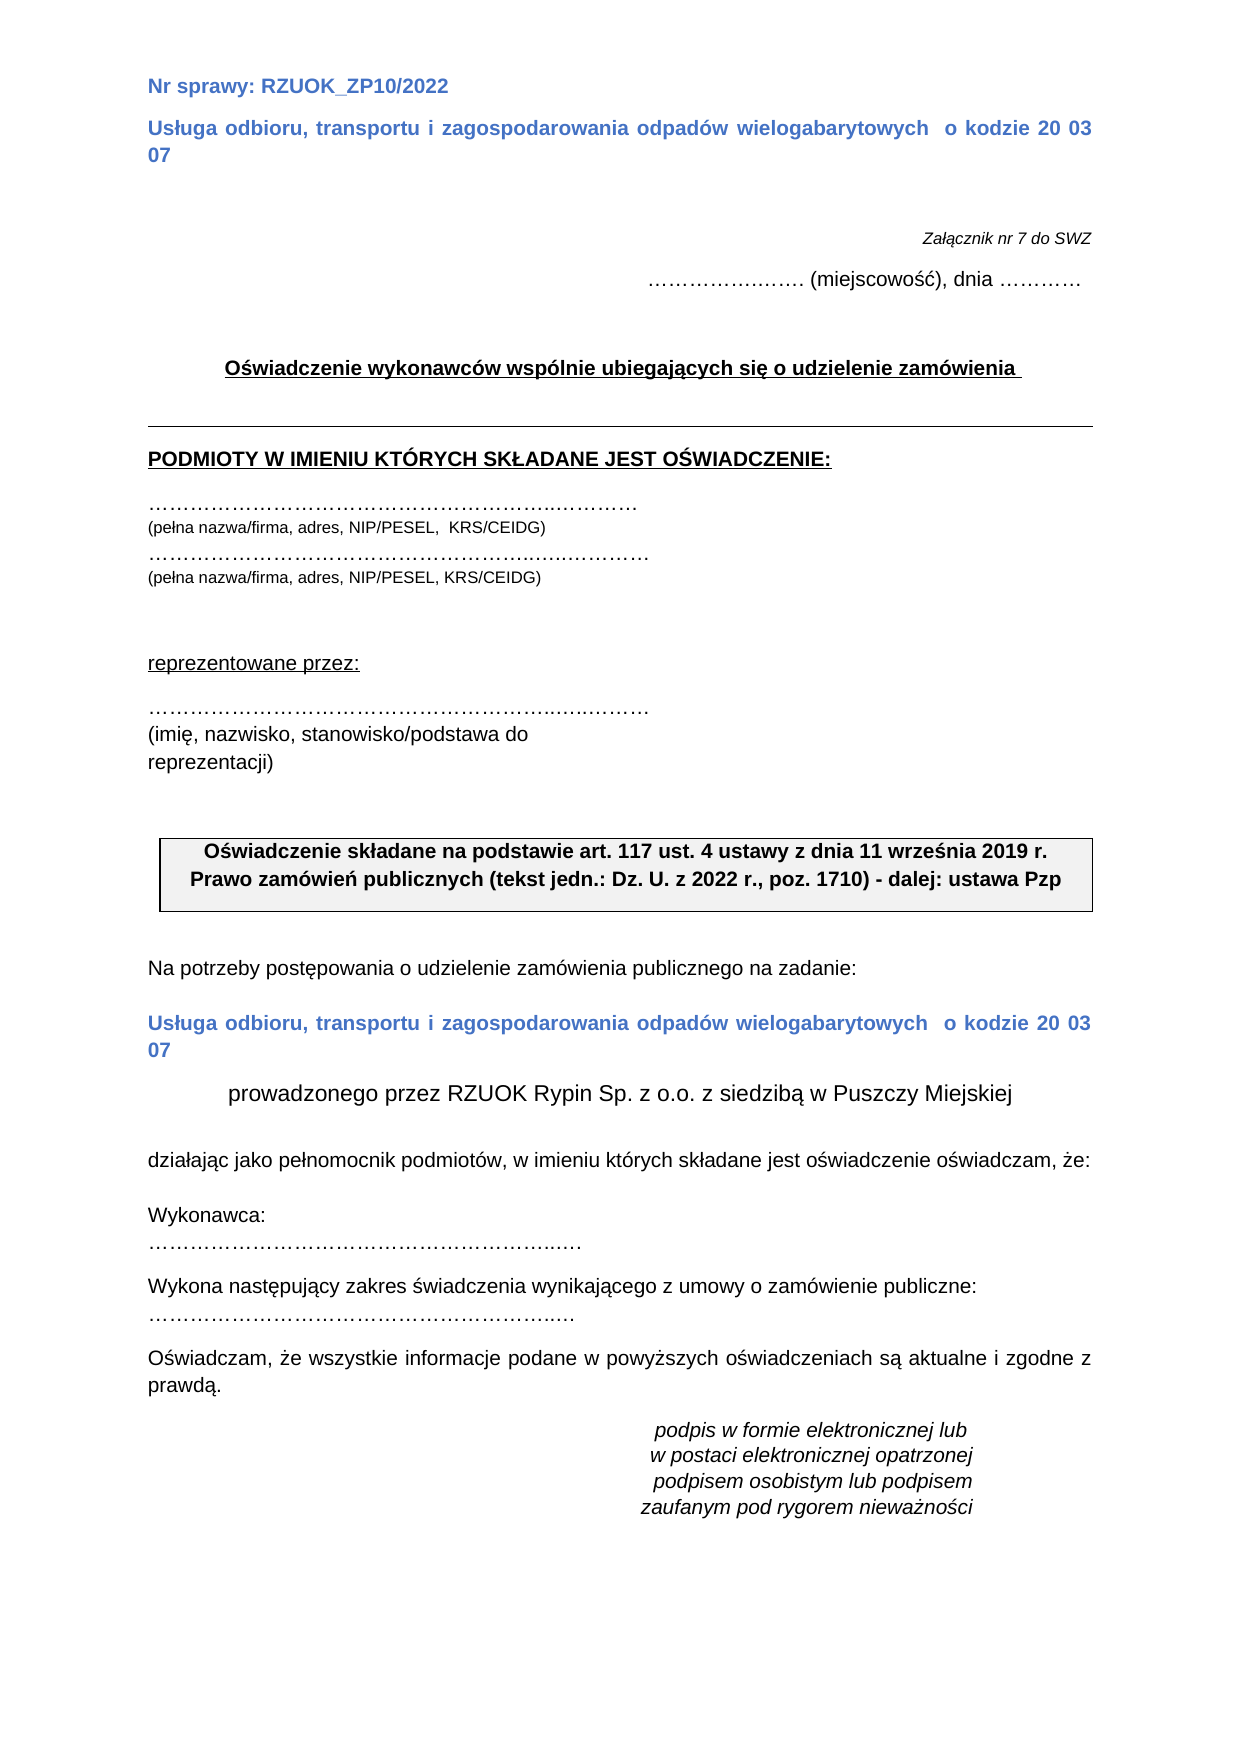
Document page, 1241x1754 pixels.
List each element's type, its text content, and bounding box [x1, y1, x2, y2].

text podpis w formie elektronicznej lub w postaci elektronicznej opatrzonej podpisem osobistym lub podpisem zaufanym pod rygorem nieważności [148, 1417, 975, 1519]
text Oświadczam, że wszystkie informacje podane w powyższych oświadczeniach są aktualne i zgodne z prawdą. [148, 1346, 1093, 1397]
text reprezentowane przez: [148, 650, 1093, 674]
text Usługa odbioru, transportu i zagospodarowania odpadów wielogabarytowych o kodzie 20 03 07 [148, 1011, 1093, 1061]
text Na potrzeby postępowania o udzielenie zamówienia publicznego na zadanie: [148, 956, 1093, 980]
text …………………………………………………..………… (pełna nazwa/firma, adres, NIP/PESEL, KRS/CEIDG) ………………………………………………..…..………… (pełna nazwa/firma, adres, NIP/PESEL, KRS/CEIDG) [148, 491, 651, 587]
text …………………………………………………..…..……… (imię, nazwisko, stanowisko/podstawa do reprezentacji) [148, 694, 651, 773]
table_header Oświadczenie składane na podstawie art. 117 ust. 4 ustawy z dnia 11 września 2019 r. Prawo zamówień publicznych (tekst jedn.: Dz. U. z 2022 r., poz. 1710) - dalej: ustawa Pzp [161, 839, 1092, 911]
text prowadzonego przez RZUOK Rypin Sp. z o.o. z siedzibą w Puszczy Miejskiej [148, 1080, 1093, 1107]
text działając jako pełnomocnik podmiotów, w imieniu których składane jest oświadczenie oświadczam, że: [148, 1147, 1093, 1171]
text Oświadczenie wykonawców wspólnie ubiegających się o udzielenie zamówienia [148, 356, 1093, 379]
text Załącznik nr 7 do SWZ [148, 229, 1093, 248]
text PODMIOTY W IMIENIU KTÓRYCH SKŁADANE JEST OŚWIADCZENIE: [148, 447, 1093, 471]
text …………….……. (miejscowość), dnia ………… [148, 267, 1093, 291]
text Wykona następujący zakres świadczenia wynikającego z umowy o zamówienie publiczne: …………………………………………………..… [148, 1274, 1093, 1326]
text Wykonawca: …………………………………………………..…. [148, 1202, 651, 1254]
